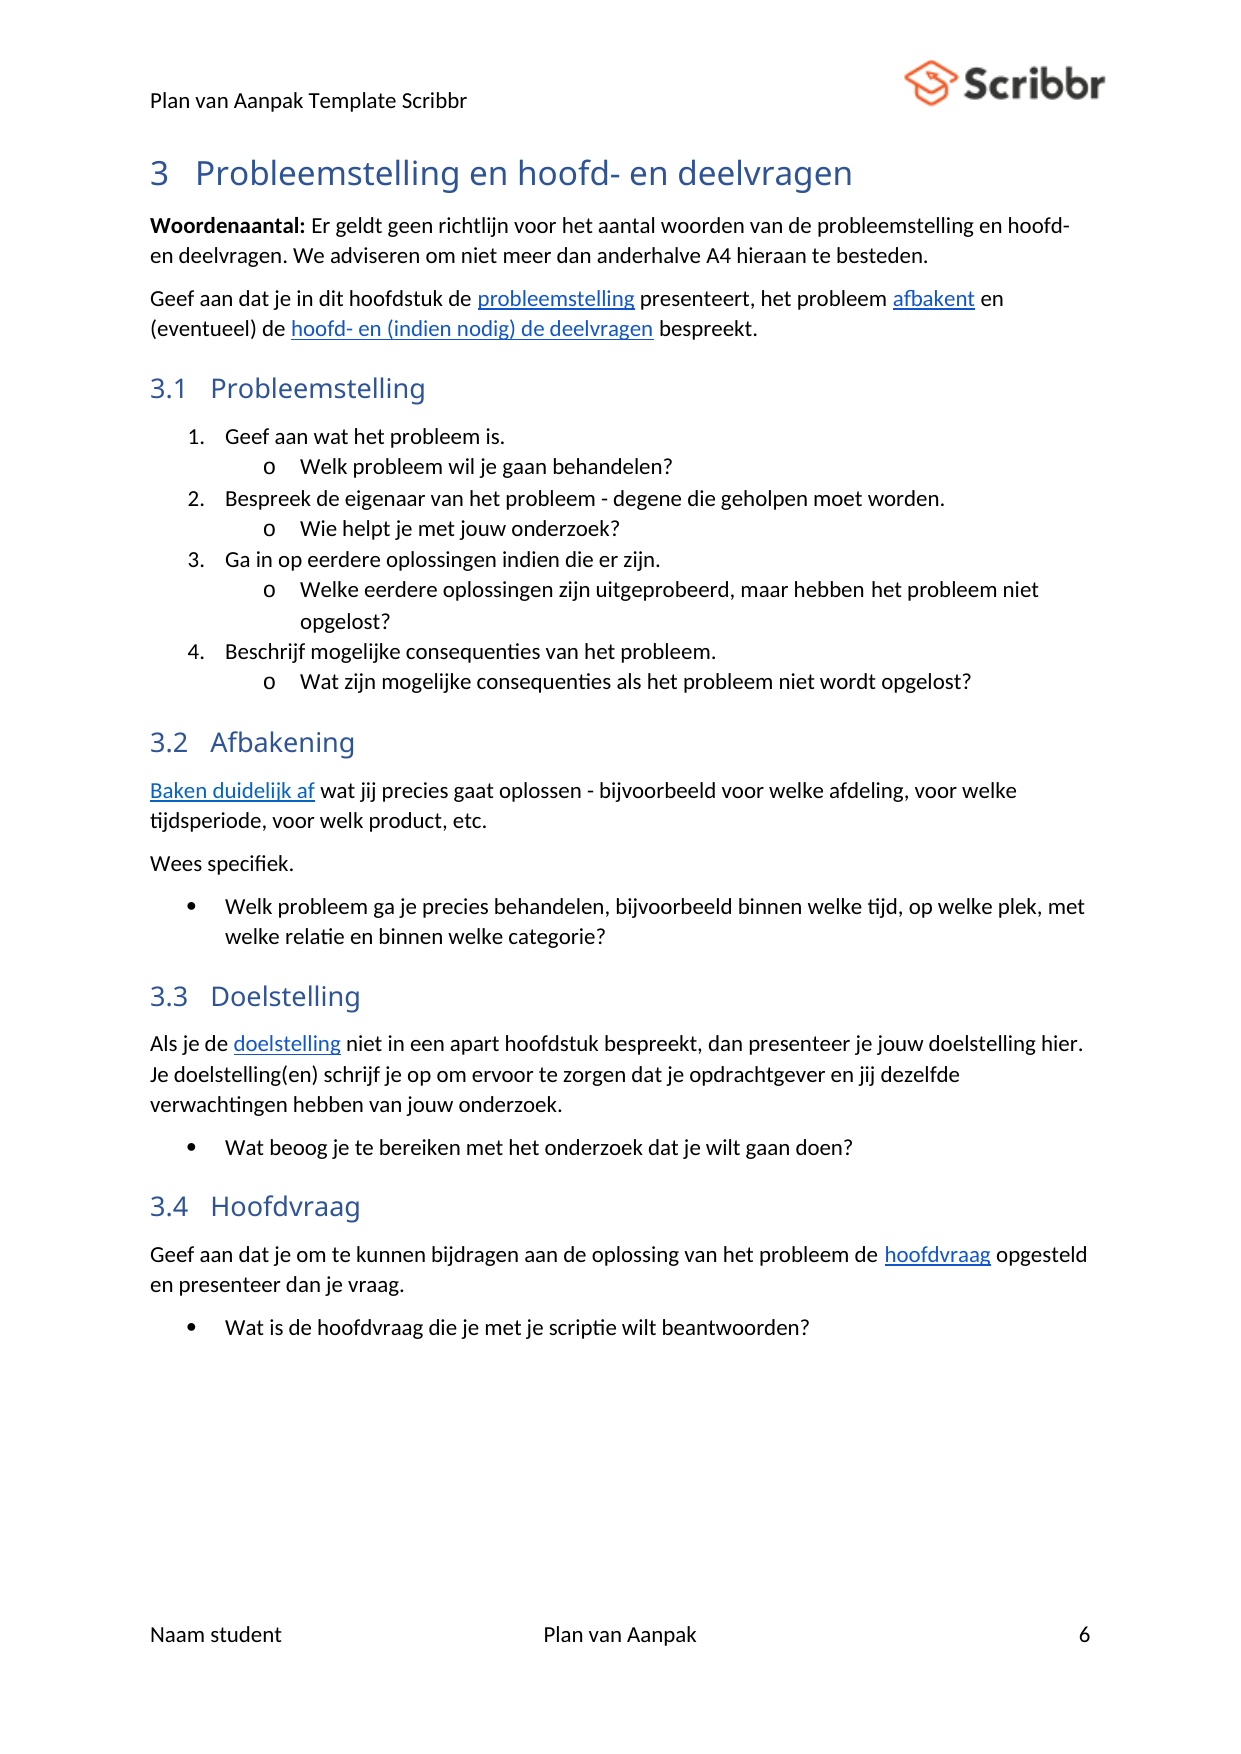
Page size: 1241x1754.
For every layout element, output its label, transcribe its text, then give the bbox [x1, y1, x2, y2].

text Geef aan dat je om te kunnen bijdragen aan de oplossing van het probleem de hoofdvraag opgesteld en presenteer dan je vraag. [150, 1240, 1090, 1298]
list Bespreek de eigenaar van het probleem - degene die geholpen moet worden. [187, 484, 1090, 512]
list Wie helpt je met jouw onderzoek? [262, 514, 1090, 543]
list Welk probleem wil je gaan behandelen? [262, 452, 1090, 481]
text Baken duidelijk af wat jij precies gaat oplossen - bijvoorbeeld voor welke afdeling, voor welke tijdsperiode, voor welk product, etc. [150, 776, 1090, 834]
list Wat beoog je te bereiken met het onderzoek dat je wilt gaan doen? [187, 1133, 1090, 1161]
list Wat is de hoofdvraag die je met je scriptie wilt beantwoorden? [187, 1313, 1090, 1341]
list Geef aan wat het probleem is. [187, 422, 1090, 450]
list Ga in op eerdere oplossingen indien die er zijn. [187, 545, 1090, 573]
list Wat zijn mogelijke consequenties als het probleem niet wordt opgelost? [262, 667, 1090, 697]
subtitle Afbakening [150, 724, 1090, 761]
list Beschrijf mogelijke consequenties van het probleem. [187, 637, 1090, 665]
subtitle Probleemstelling [150, 370, 1090, 407]
subtitle Hoofdvraag [150, 1188, 1090, 1225]
text Geef aan dat je in dit hoofdstuk de probleemstelling presenteert, het probleem afbakent en (eventueel) de hoofd- en (indien nodig) de deelvragen bespreekt. [150, 284, 1090, 343]
subtitle Probleemstelling en hoofd- en deelvragen [150, 150, 1090, 195]
list Welk probleem ga je precies behandelen, bijvoorbeeld binnen welke tijd, op welke plek, met welke relatie en binnen welke categorie? [187, 892, 1090, 950]
text Woordenaantal: Er geldt geen richtlijn voor het aantal woorden van de probleemstelling en hoofd- en deelvragen. We adviseren om niet meer dan anderhalve A4 hieraan te besteden. [150, 211, 1090, 270]
subtitle Doelstelling [150, 977, 1090, 1014]
picture [903, 60, 1107, 108]
list Welke eerdere oplossingen zijn uitgeprobeerd, maar hebben het probleem niet opgelost? [262, 576, 1090, 635]
text Als je de doelstelling niet in een apart hoofdstuk bespreekt, dan presenteer je jouw doelstelling hier. Je doelstelling(en) schrijf je op om ervoor te zorgen dat je opdrachtgever en jij dezelfde verwachtingen hebben van jouw onderzoek. [150, 1029, 1090, 1118]
text Wees specifiek. [150, 849, 1090, 877]
